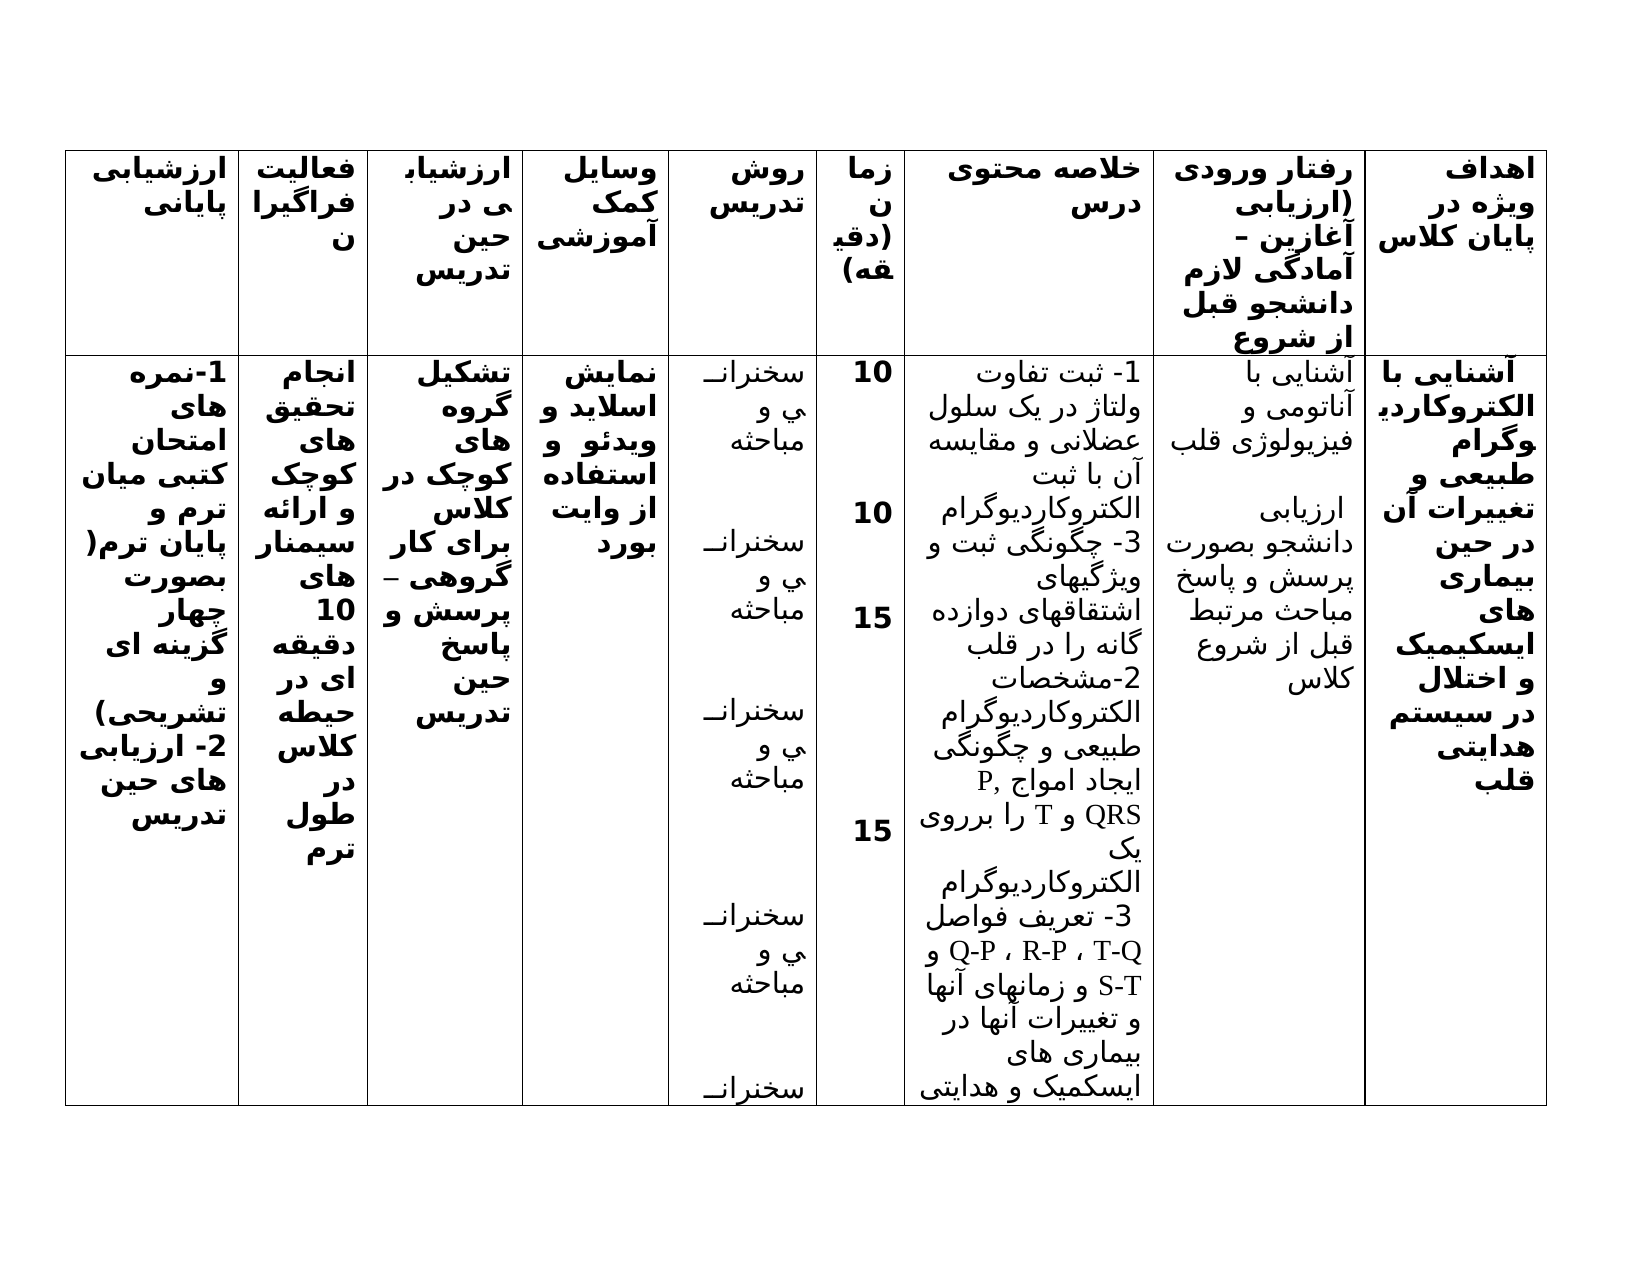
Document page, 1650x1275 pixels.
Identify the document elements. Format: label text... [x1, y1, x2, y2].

table_header خلاصه محتوی درس [905, 151, 1153, 355]
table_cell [368, 356, 522, 1105]
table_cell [66, 356, 238, 1105]
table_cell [239, 356, 367, 1105]
table_header روش تدریس [669, 151, 816, 355]
table_header فعالیت فراگیران [239, 151, 367, 355]
table_header ارزشیابی پایانی [66, 151, 238, 355]
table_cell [523, 356, 668, 1105]
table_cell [669, 356, 816, 1105]
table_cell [1366, 356, 1546, 1105]
table_header رفتار ورودی (ارزیابی آغازین –آمادگی لازم دانشجو قبل از شروع [1154, 151, 1364, 355]
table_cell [1154, 356, 1364, 1105]
table_header اهداف ویژه در پایان کلاس [1366, 151, 1546, 355]
table_header زمان (دقیقه) [817, 151, 904, 355]
table_header وسایل کمک آموزشی [523, 151, 668, 355]
table_header ارزشیابی در حین تدریس [368, 151, 522, 355]
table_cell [817, 356, 904, 1105]
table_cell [905, 356, 1153, 1105]
